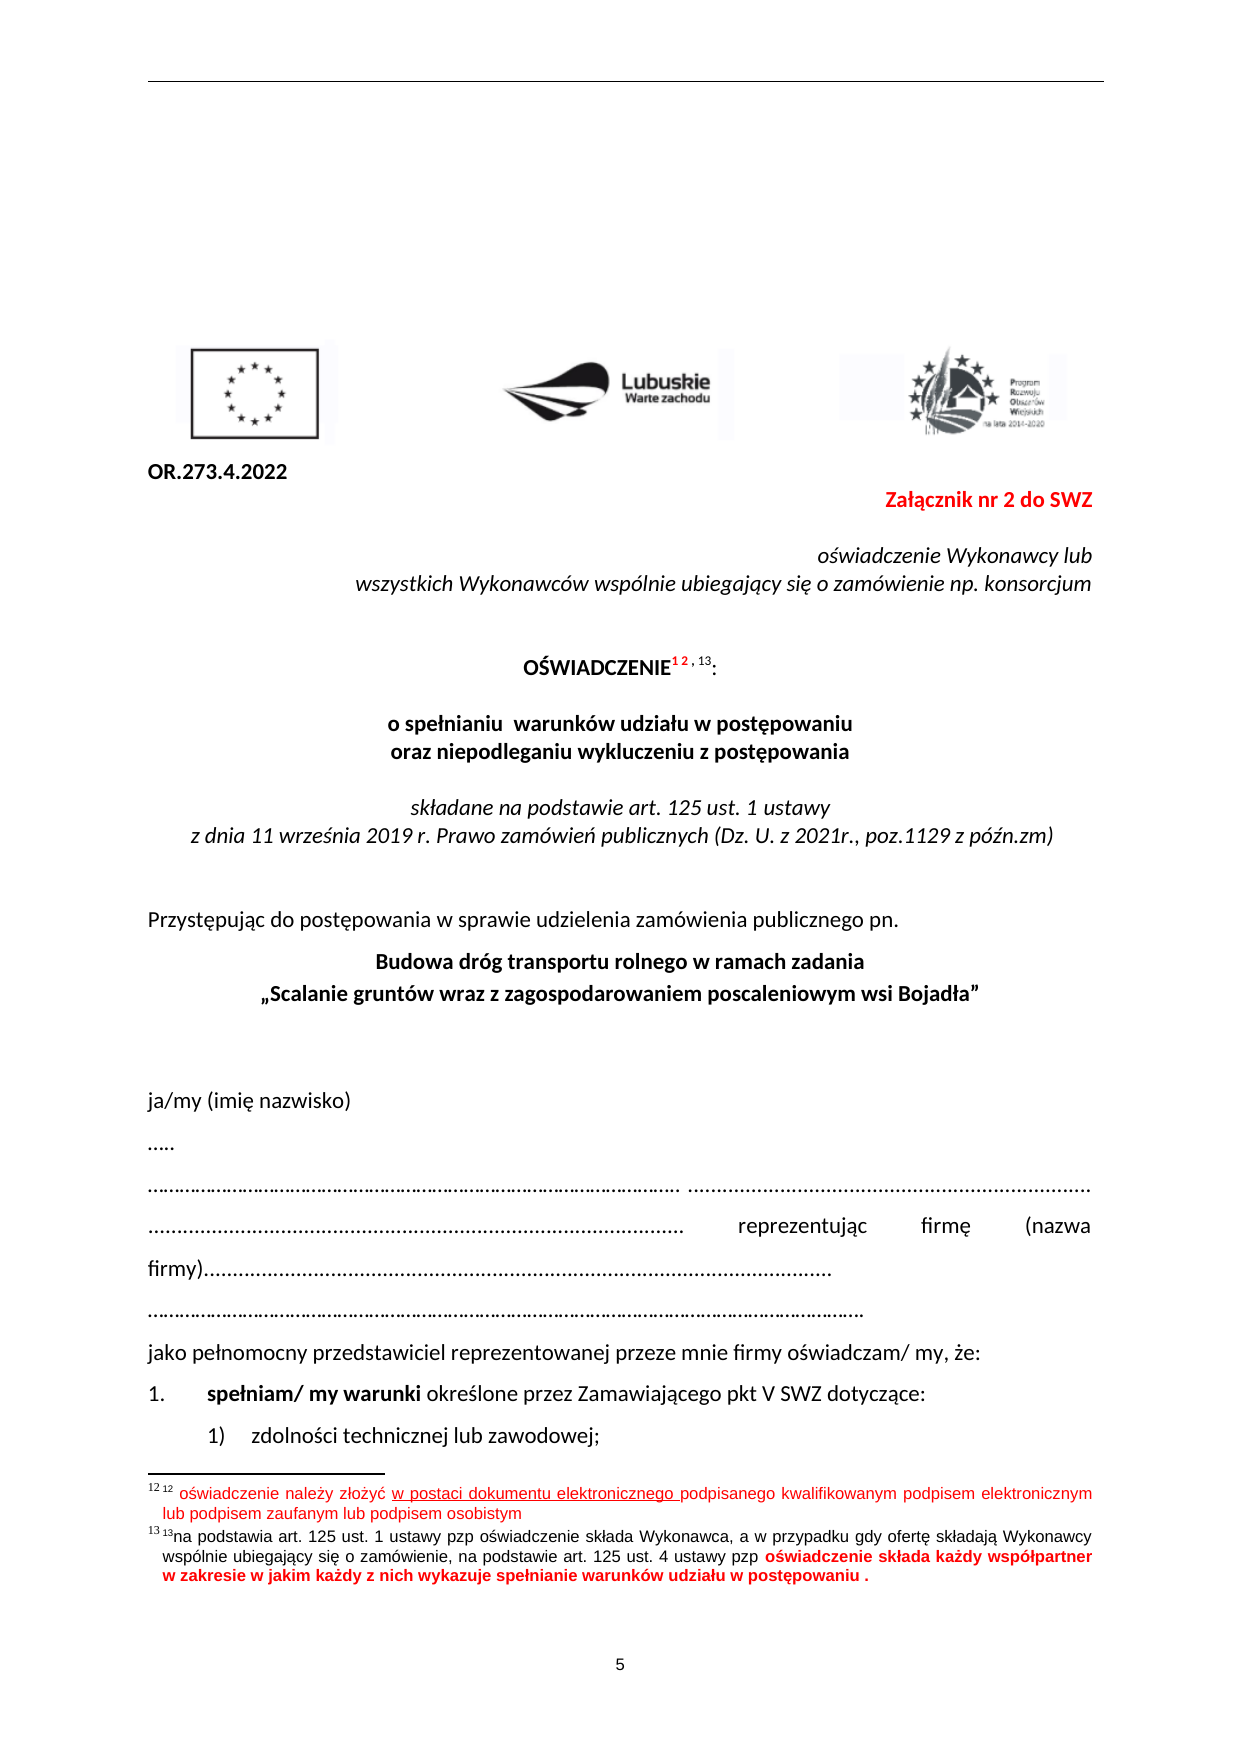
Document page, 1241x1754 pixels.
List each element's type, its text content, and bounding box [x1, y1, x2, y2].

text 1. spełniam/ my warunki określone przez Zamawiającego pkt V SWZ dotyczące: [148, 1379, 1092, 1408]
text oraz niepodleganiu wykluczeniu z postępowania [148, 737, 1092, 765]
text oświadczenie Wykonawcy lub [148, 541, 1092, 569]
text Budowa dróg transportu rolnego w ramach zadania [148, 947, 1092, 975]
text …..……………………………………………………………………………………….. ................................................................................................................................................................... reprezentując firmę (nazwa firmy)............................................................................................................. [148, 1128, 1092, 1282]
text OR.273.4.2022 [148, 457, 1092, 485]
picture [147, 331, 1093, 457]
text jako pełnomocny przedstawiciel reprezentowanej przeze mnie firmy oświadczam/ my, że: [148, 1338, 1092, 1366]
text składane na podstawie art. 125 ust. 1 ustawy [148, 793, 1092, 821]
text OŚWIADCZENIE,: [148, 653, 1092, 681]
text ………………………………………………………………………………………………………………………. [148, 1296, 1092, 1324]
text Załącznik nr 2 do SWZ [148, 485, 1092, 513]
text o spełnianiu warunków udziału w postępowaniu [148, 709, 1092, 737]
text „Scalanie gruntów wraz z zagospodarowaniem poscaleniowym wsi Bojadła” [148, 979, 1092, 1007]
list zdolności technicznej lub zawodowej; [207, 1422, 1092, 1449]
text wszystkich Wykonawców wspólnie ubiegający się o zamówienie np. konsorcjum [148, 569, 1092, 597]
text z dnia 11 września 2019 r. Prawo zamówień publicznych (Dz. U. z 2021r., poz.1129 z późn.zm) [148, 821, 1092, 849]
text Przystępując do postępowania w sprawie udzielenia zamówienia publicznego pn. [148, 905, 1092, 933]
text ja/my (imię nazwisko) [148, 1086, 1092, 1114]
